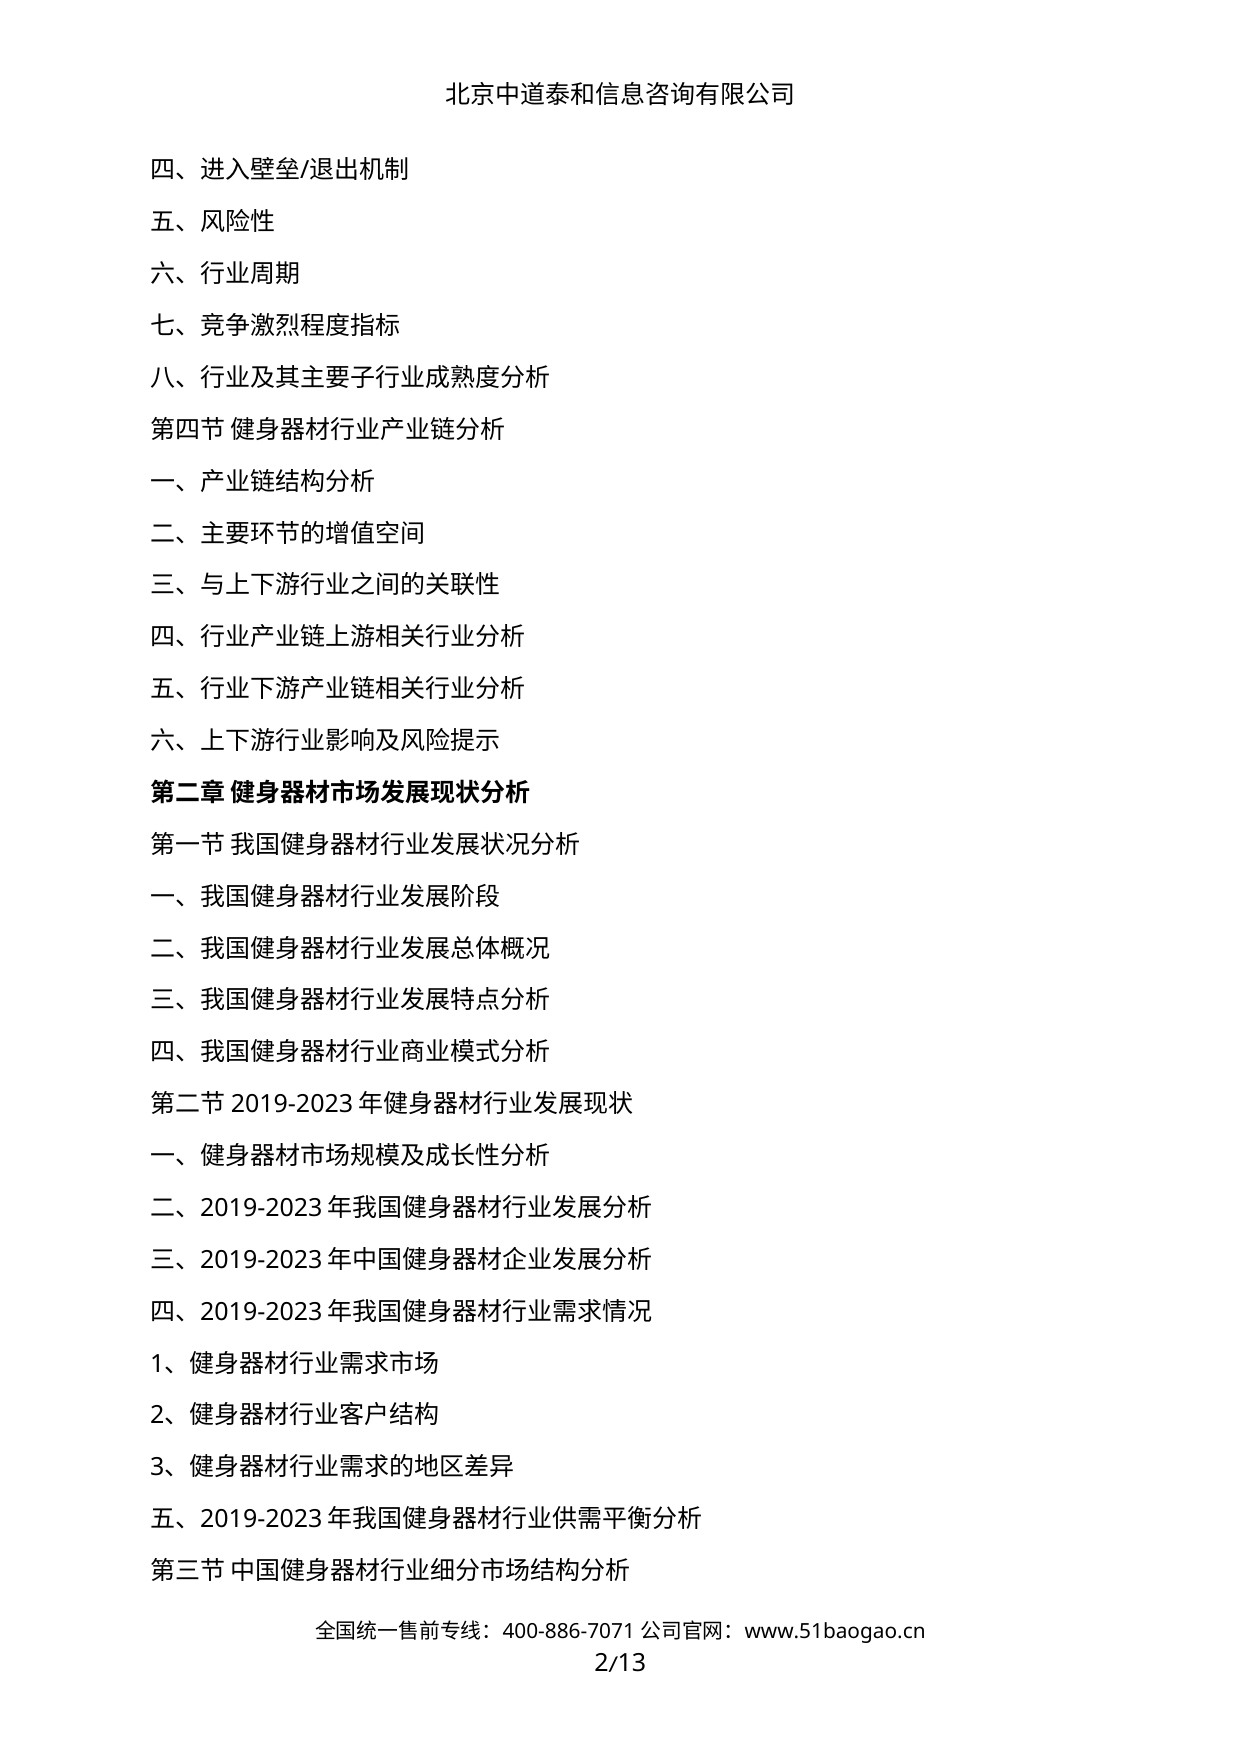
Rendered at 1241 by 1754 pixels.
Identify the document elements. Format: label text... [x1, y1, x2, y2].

text 三、我国健身器材行业发展特点分析 [150, 980, 1090, 1016]
text 第四节 健身器材行业产业链分析 [150, 409, 1090, 446]
text 六、上下游行业影响及风险提示 [150, 721, 1090, 757]
text 四、进入壁垒/退出机制 [150, 150, 1090, 186]
text 一、我国健身器材行业发展阶段 [150, 876, 1090, 912]
text 五、2019-2023年我国健身器材行业供需平衡分析 [150, 1499, 1090, 1535]
text 第三节 中国健身器材行业细分市场结构分析 [150, 1551, 1090, 1587]
text 二、主要环节的增值空间 [150, 513, 1090, 549]
text 第一节 我国健身器材行业发展状况分析 [150, 824, 1090, 861]
text 四、2019-2023年我国健身器材行业需求情况 [150, 1291, 1090, 1327]
text 二、2019-2023年我国健身器材行业发展分析 [150, 1187, 1090, 1224]
text 3、健身器材行业需求的地区差异 [150, 1447, 1090, 1483]
text 第二章 健身器材市场发展现状分析 [150, 772, 1090, 809]
text 五、行业下游产业链相关行业分析 [150, 669, 1090, 705]
text 四、行业产业链上游相关行业分析 [150, 617, 1090, 653]
text 七、竞争激烈程度指标 [150, 306, 1090, 342]
text 一、健身器材市场规模及成长性分析 [150, 1136, 1090, 1172]
text 六、行业周期 [150, 254, 1090, 290]
text 三、2019-2023年中国健身器材企业发展分析 [150, 1239, 1090, 1276]
text 2、健身器材行业客户结构 [150, 1395, 1090, 1431]
text 八、行业及其主要子行业成熟度分析 [150, 357, 1090, 394]
text 一、产业链结构分析 [150, 461, 1090, 497]
text 三、与上下游行业之间的关联性 [150, 565, 1090, 601]
text 五、风险性 [150, 202, 1090, 238]
text 四、我国健身器材行业商业模式分析 [150, 1032, 1090, 1068]
text 二、我国健身器材行业发展总体概况 [150, 928, 1090, 964]
text 第二节 2019-2023年健身器材行业发展现状 [150, 1084, 1090, 1120]
text 1、健身器材行业需求市场 [150, 1343, 1090, 1379]
